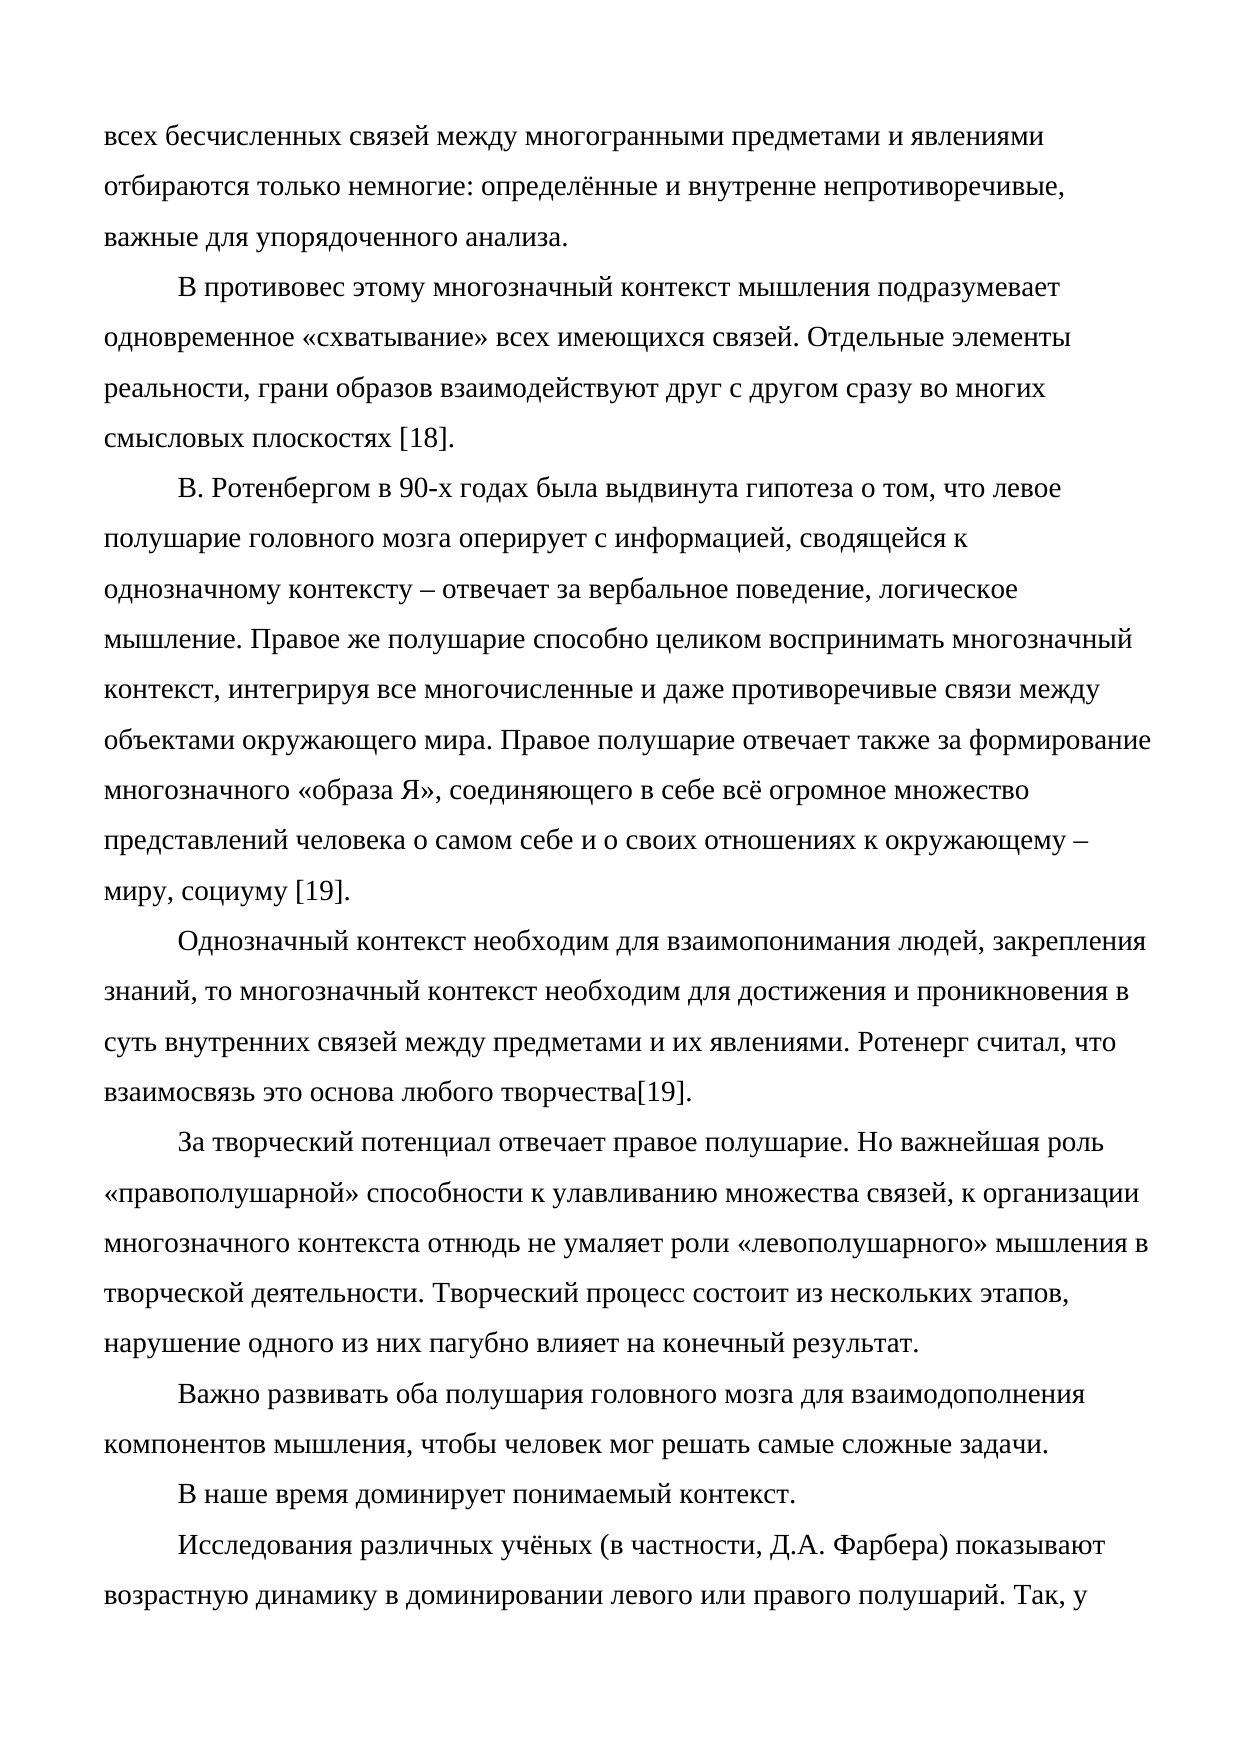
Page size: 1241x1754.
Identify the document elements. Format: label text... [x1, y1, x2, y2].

text Важно развивать оба полушария головного мозга для взаимодополнения компонентов мышления, чтобы человек мог решать самые сложные задачи. [103, 1376, 1152, 1460]
text В. Ротенбергом в 90-х годах была выдвинута гипотеза о том, что левое полушарие головного мозга оперирует с информацией, сводящейся к однозначному контексту – отвечает за вербальное поведение, логическое мышление. Правое же полушарие способно целиком воспринимать многозначный контекст, интегрируя все многочисленные и даже противоречивые связи между объектами окружающего мира. Правое полушарие отвечает также за формирование многозначного «образа Я», соединяющего в себе всё огромное множество представлений человека о самом себе и о своих отношениях к окружающему – миру, социуму [19]. [103, 470, 1152, 906]
text В противовес этому многозначный контекст мышления подразумевает одновременное «схватывание» всех имеющихся связей. Отдельные элементы реальности, грани образов взаимодействуют друг с другом сразу во многих смысловых плоскостях [18]. [103, 269, 1152, 453]
text В наше время доминирует понимаемый контекст. [103, 1477, 1152, 1510]
text Однозначный контекст необходим для взаимопонимания людей, закрепления знаний, то многозначный контекст необходим для достижения и проникновения в суть внутренних связей между предметами и их явлениями. Ротенерг считал, что взаимосвязь это основа любого творчества[19]. [103, 923, 1152, 1108]
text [103, 1527, 1152, 1611]
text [103, 118, 1152, 252]
text За творческий потенциал отвечает правое полушарие. Но важнейшая роль «правополушарной» способности к улавливанию множества связей, к организации многозначного контекста отнюдь не умаляет роли «левополушарного» мышления в творческой деятельности. Творческий процесс состоит из нескольких этапов, нарушение одного из них пагубно влияет на конечный результат. [103, 1124, 1152, 1359]
